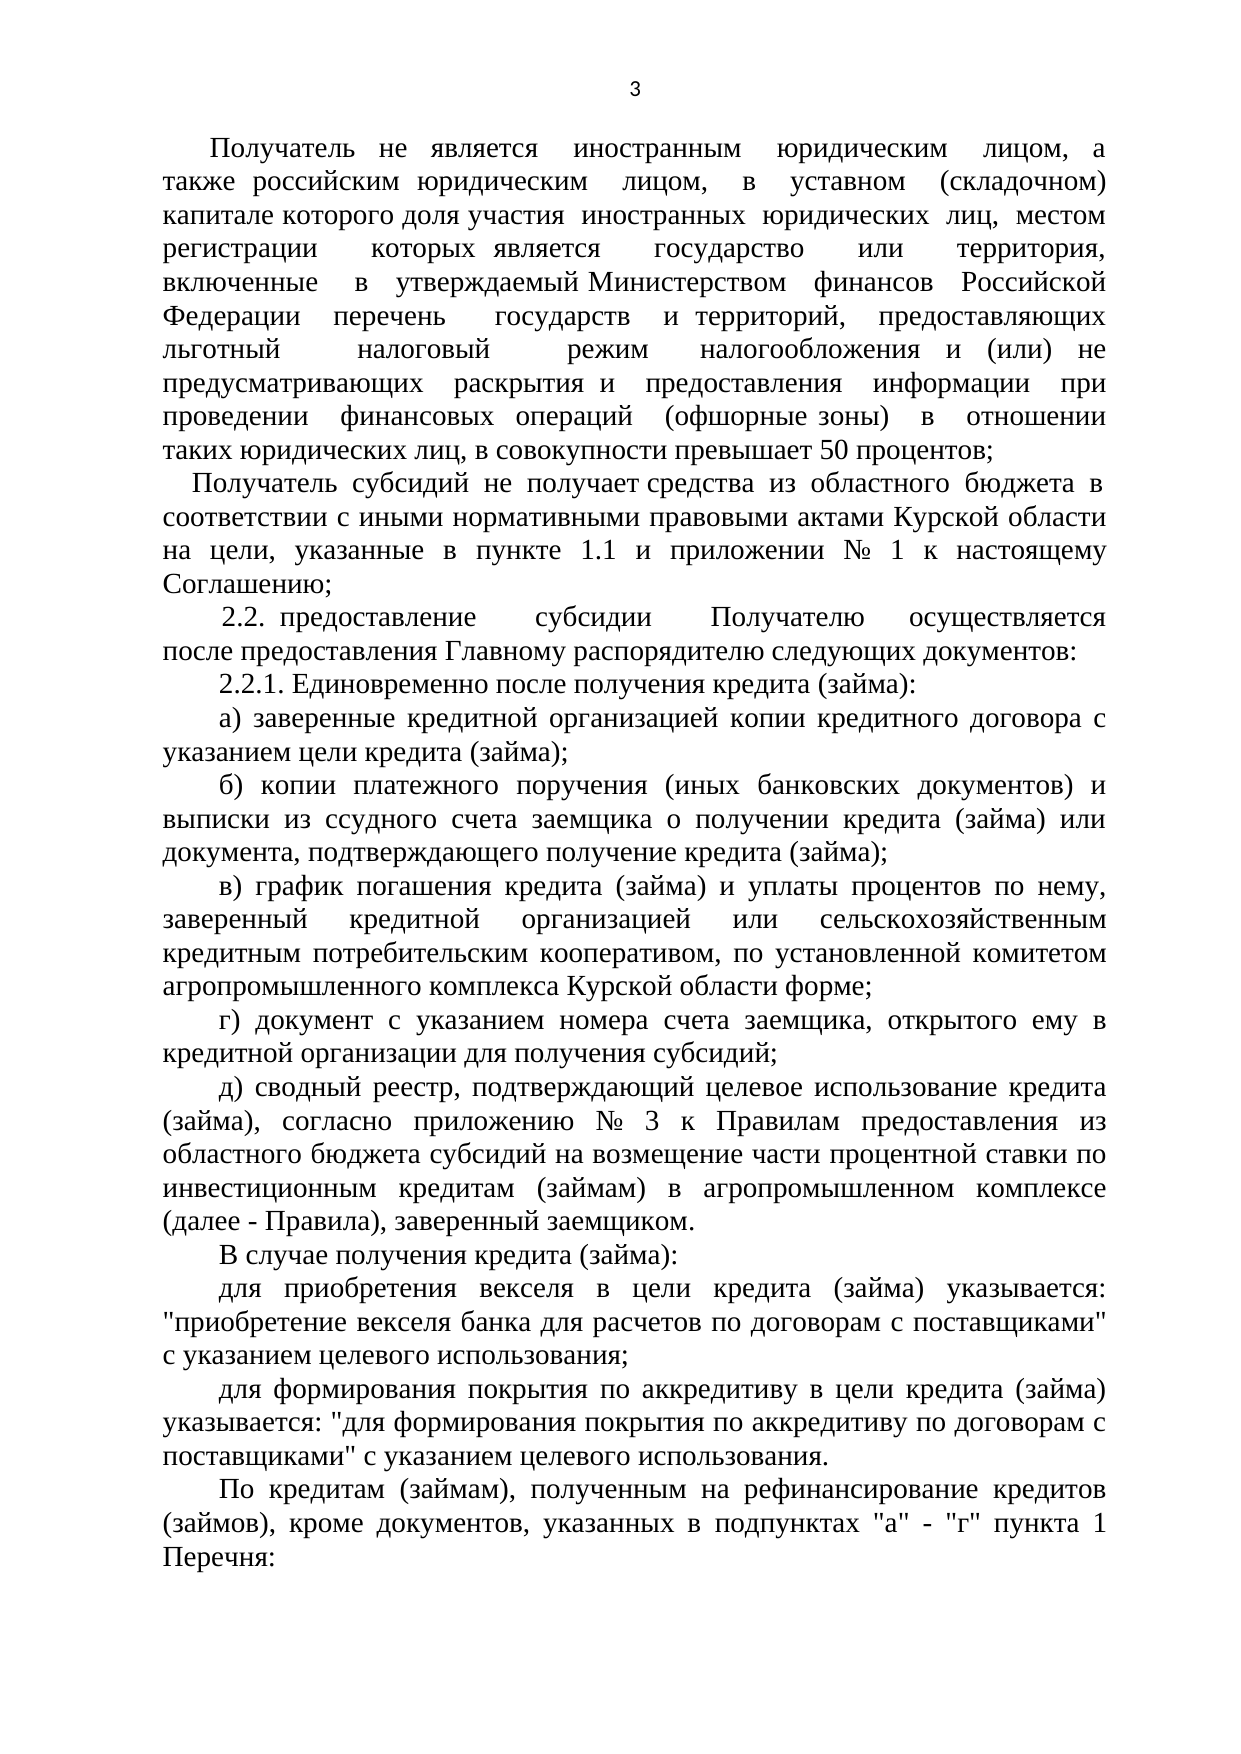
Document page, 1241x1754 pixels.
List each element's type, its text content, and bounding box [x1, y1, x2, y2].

text д) сводный реестр, подтверждающий целевое использование кредита (займа), согласно приложению № 3 к Правилам предоставления из областного бюджета субсидий на возмещение части процентной ставки по инвестиционным кредитам (займам) в агропромышленном комплексе (далее - Правила), заверенный заемщиком. [162, 1069, 1107, 1237]
text В случае получения кредита (займа): [162, 1237, 1107, 1270]
text для приобретения векселя в цели кредита (займа) указывается: "приобретение векселя банка для расчетов по договорам с поставщиками" с указанием целевого использования; [162, 1270, 1107, 1371]
text б) копии платежного поручения (иных банковских документов) и выписки из ссудного счета заемщика о получении кредита (займа) или документа, подтверждающего получение кредита (займа); [162, 767, 1107, 868]
text соответствии с иными нормативными правовыми актами Курской области на цели, указанные в пункте 1.1 и приложении № 1 к настоящему Соглашению; [162, 499, 1107, 599]
text Получатель субсидий не получает средства из областного бюджета в [162, 465, 1107, 499]
text 2.2.1. Единовременно после получения кредита (займа): [162, 667, 1107, 700]
text Получатель не является иностранным юридическим лицом, а также российским юридическим лицом, в уставном (складочном) капитале которого доля участия иностранных юридических лиц, местом регистрации которых является государство или территория, включенные в утверждаемый Министерством финансов Российской Федерации перечень государств и территорий, предоставляющих льготный налоговый режим налогообложения и (или) не предусматривающих раскрытия и предоставления информации при проведении финансовых операций (офшорные зоны) в отношении таких юридических лиц, в совокупности превышает 50 процентов; [162, 130, 1107, 465]
text а) заверенные кредитной организацией копии кредитного договора с указанием цели кредита (займа); [162, 700, 1107, 767]
text для формирования покрытия по аккредитиву в цели кредита (займа) указывается: "для формирования покрытия по аккредитиву по договорам с поставщиками" с указанием целевого использования. [162, 1371, 1107, 1472]
text По кредитам (займам), полученным на рефинансирование кредитов (займов), кроме документов, указанных в подпунктах "а" - "г" пункта 1 Перечня: [162, 1472, 1107, 1572]
text г) документ с указанием номера счета заемщика, открытого ему в кредитной организации для получения субсидий; [162, 1002, 1107, 1069]
text в) график погашения кредита (займа) и уплаты процентов по нему, заверенный кредитной организацией или сельскохозяйственным кредитным потребительским кооперативом, по установленной комитетом агропромышленного комплекса Курской области форме; [162, 868, 1107, 1002]
text 2.2. предоставление субсидии Получателю осуществляется после предоставления Главному распорядителю следующих документов: [162, 599, 1107, 667]
